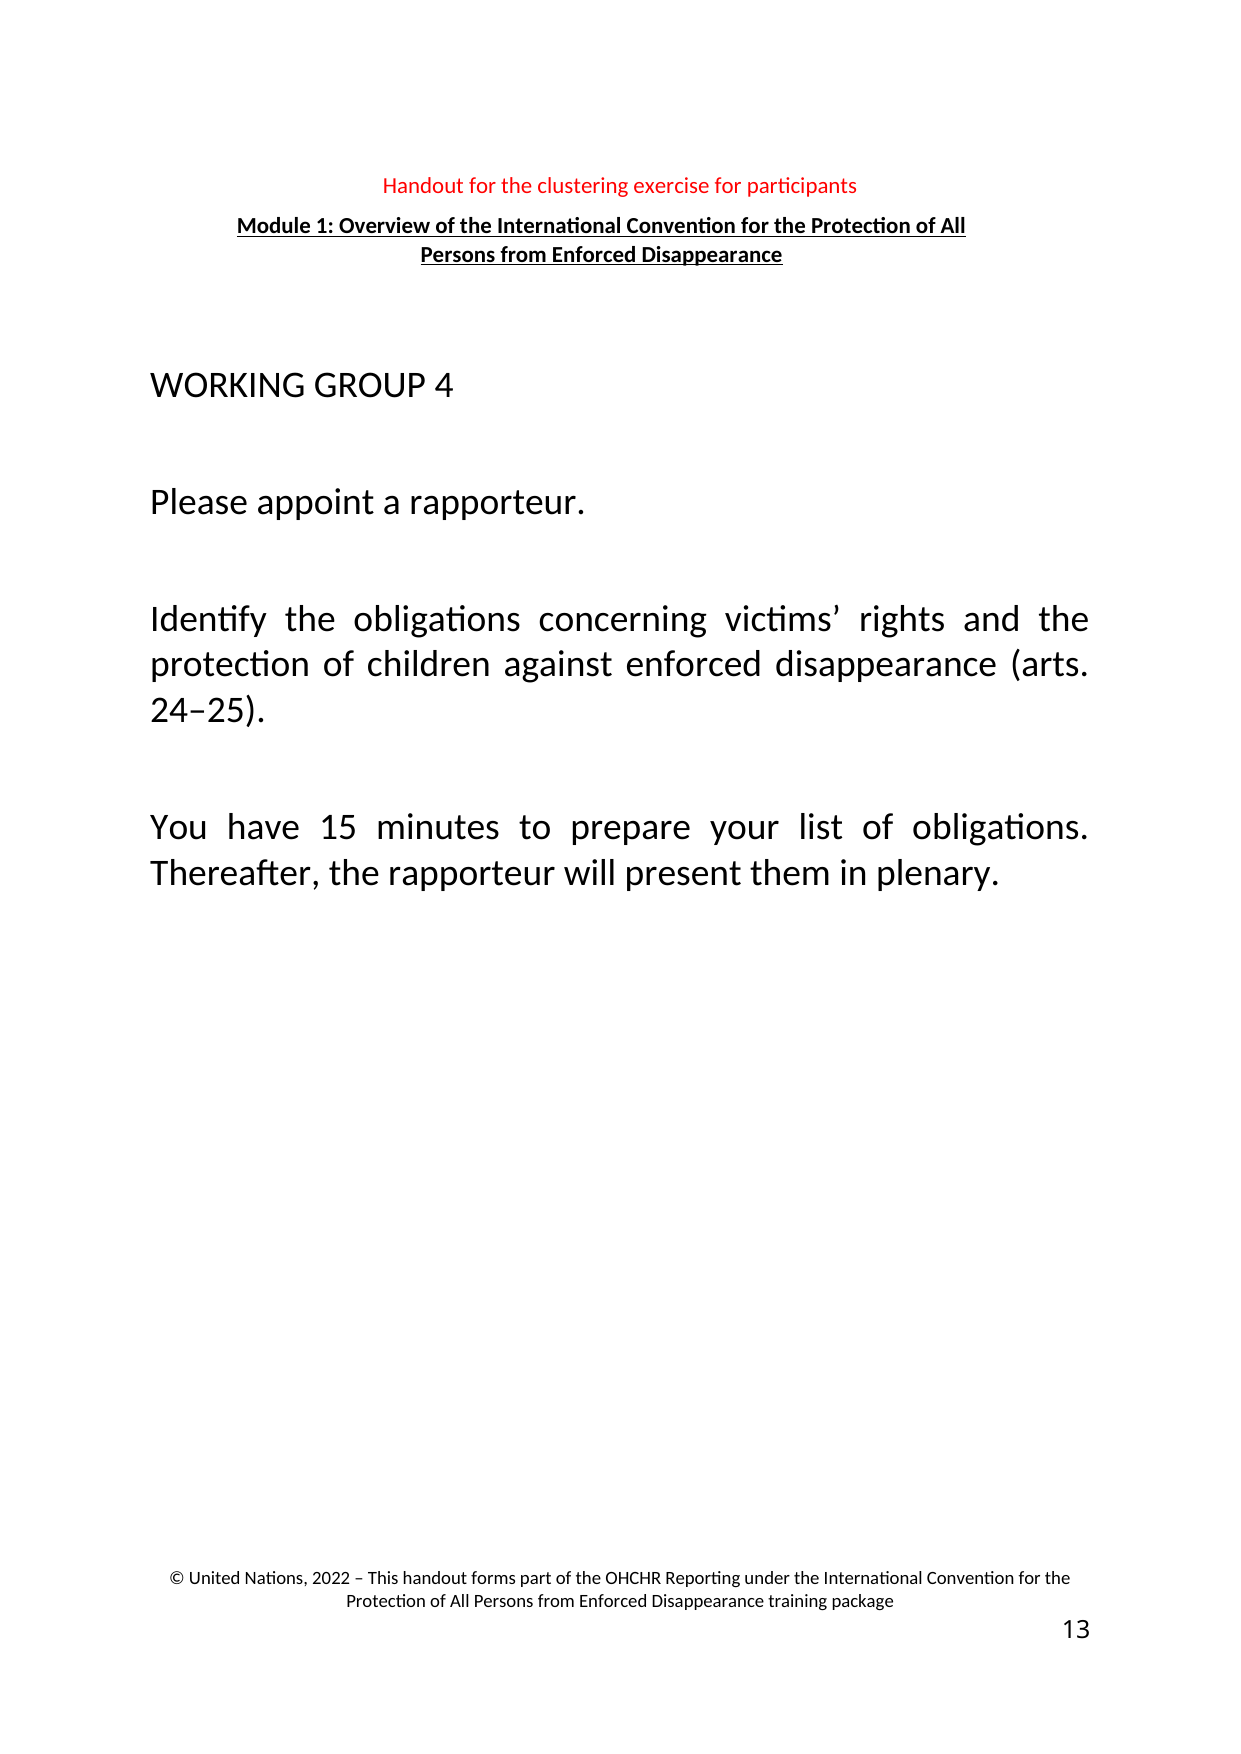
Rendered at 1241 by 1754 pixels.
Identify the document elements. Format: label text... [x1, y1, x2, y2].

text Module 1: Overview of the International Convention for the Protection of All Persons from Enforced Disappearance [200, 212, 1003, 268]
text Identify the obligations concerning victims’ rights and the protection of children against enforced disappearance (arts. 24–25). [150, 594, 1090, 732]
text You have 15 minutes to prepare your list of obligations. Thereafter, the rapporteur will present them in plenary. [150, 803, 1090, 894]
text Handout for the clustering exercise for participants [150, 171, 1090, 199]
text Please appoint a rapporteur. [150, 478, 1090, 524]
text WORKING GROUP 4 [150, 361, 1090, 407]
